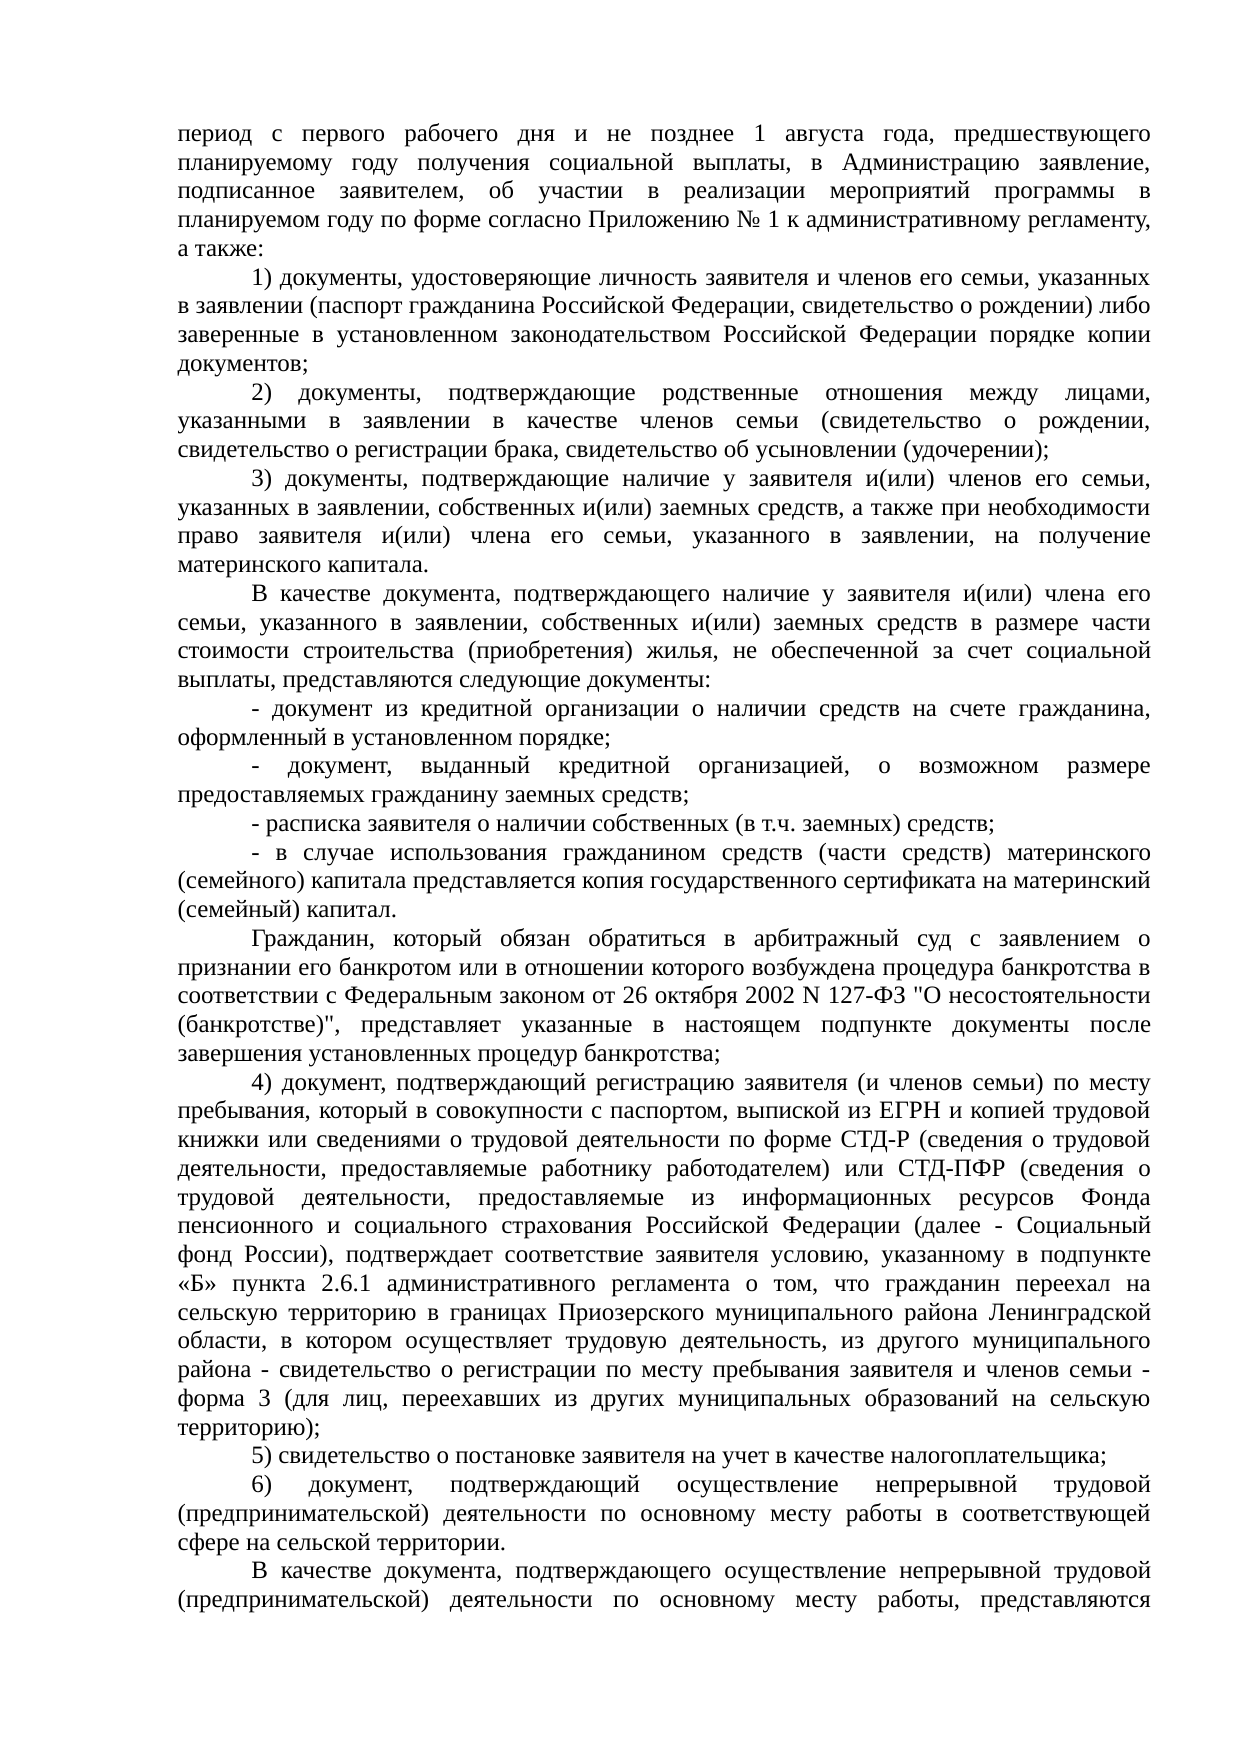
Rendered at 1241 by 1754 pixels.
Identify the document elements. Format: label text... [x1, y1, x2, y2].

text - документ из кредитной организации о наличии средств на счете гражданина, оформленный в установленном порядке; [177, 693, 1152, 751]
text 5) свидетельство о постановке заявителя на учет в качестве налогоплательщика; [177, 1441, 1152, 1469]
text 4) документ, подтверждающий регистрацию заявителя (и членов семьи) по месту пребывания, который в совокупности с паспортом, выпиской из ЕГРН и копией трудовой книжки или сведениями о трудовой деятельности по форме СТД-Р (сведения о трудовой деятельности, предоставляемые работнику работодателем) или СТД-ПФР (сведения о трудовой деятельности, предоставляемые из информационных ресурсов Фонда пенсионного и социального страхования Российской Федерации (далее - Социальный фонд России), подтверждает соответствие заявителя условию, указанному в подпункте «Б» пункта 2.6.1 административного регламента о том, что гражданин переехал на сельскую территорию в границах Приозерского муниципального района Ленинградской области, в котором осуществляет трудовую деятельность, из другого муниципального района - свидетельство о регистрации по месту пребывания заявителя и членов семьи - форма 3 (для лиц, переехавших из других муниципальных образований на сельскую территорию); [177, 1067, 1152, 1441]
text 3) документы, подтверждающие наличие у заявителя и(или) членов его семьи, указанных в заявлении, собственных и(или) заемных средств, а также при необходимости право заявителя и(или) члена его семьи, указанного в заявлении, на получение материнского капитала. [177, 463, 1152, 578]
text 2) документы, подтверждающие родственные отношения между лицами, указанными в заявлении в качестве членов семьи (свидетельство о рождении, свидетельство о регистрации брака, свидетельство об усыновлении (удочерении); [177, 377, 1152, 463]
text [177, 118, 1152, 262]
text - в случае использования гражданином средств (части средств) материнского (семейного) капитала представляется копия государственного сертификата на материнский (семейный) капитал. [177, 837, 1152, 923]
text Гражданин, который обязан обратиться в арбитражный суд с заявлением о признании его банкротом или в отношении которого возбуждена процедура банкротства в соответствии с Федеральным законом от 26 октября 2002 N 127-ФЗ "О несостоятельности (банкротстве)", представляет указанные в настоящем подпункте документы после завершения установленных процедур банкротства; [177, 923, 1152, 1067]
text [177, 1556, 1152, 1613]
text - расписка заявителя о наличии собственных (в т.ч. заемных) средств; [177, 808, 1152, 837]
text 6) документ, подтверждающий осуществление непрерывной трудовой (предпринимательской) деятельности по основному месту работы в соответствующей сфере на сельской территории. [177, 1469, 1152, 1556]
text 1) документы, удостоверяющие личность заявителя и членов его семьи, указанных в заявлении (паспорт гражданина Российской Федерации, свидетельство о рождении) либо заверенные в установленном законодательством Российской Федерации порядке копии документов; [177, 262, 1152, 377]
text В качестве документа, подтверждающего наличие у заявителя и(или) члена его семьи, указанного в заявлении, собственных и(или) заемных средств в размере части стоимости строительства (приобретения) жилья, не обеспеченной за счет социальной выплаты, представляются следующие документы: [177, 578, 1152, 693]
text - документ, выданный кредитной организацией, о возможном размере предоставляемых гражданину заемных средств; [177, 751, 1152, 808]
